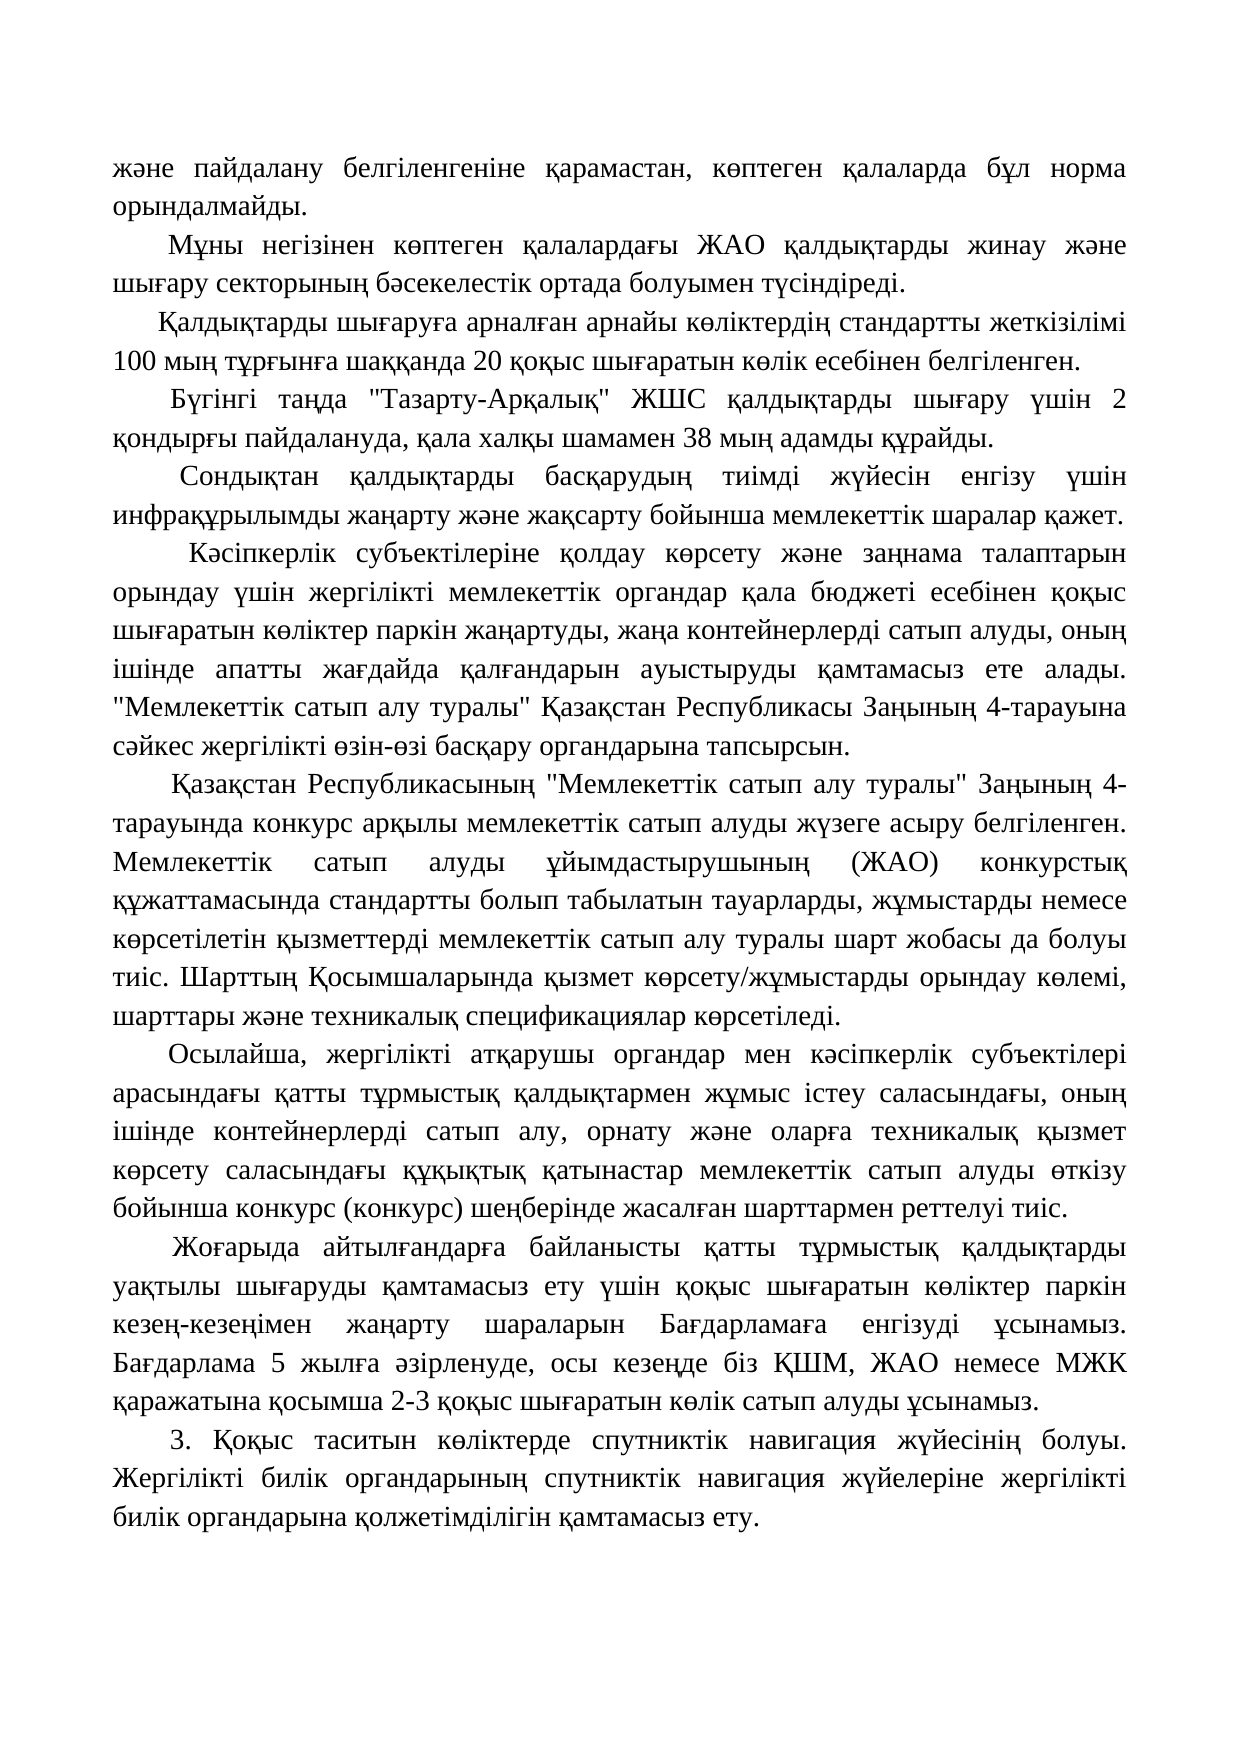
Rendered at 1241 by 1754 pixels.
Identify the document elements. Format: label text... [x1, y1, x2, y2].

text Жоғарыда айтылғандарға байланысты қатты тұрмыстық қалдықтарды уақтылы шығаруды қамтамасыз ету үшін қоқыс шығаратын көліктер паркін кезең-кезеңімен жаңарту шараларын Бағдарламаға енгізуді ұсынамыз. Бағдарлама 5 жылға әзірленуде, осы кезеңде біз ҚШМ, ЖАО немесе МЖК қаражатына қосымша 2-3 қоқыс шығаратын көлік сатып алуды ұсынамыз. [112, 1229, 1128, 1417]
text Осылайша, жергiлiктi атқарушы органдар мен кәсiпкерлiк субъектiлерi арасындағы қатты тұрмыстық қалдықтармен жұмыс iстеу саласындағы, оның iшiнде контейнерлердi сатып алу, орнату және оларға техникалық қызмет көрсету саласындағы құқықтық қатынастар мемлекеттiк сатып алуды өткiзу бойынша конкурс (конкурс) шеңберiнде жасалған шарттармен реттелуi тиiс. [112, 1036, 1128, 1224]
text Кәсіпкерлік субъектілеріне қолдау көрсету және заңнама талаптарын орындау үшін жергілікті мемлекеттік органдар қала бюджеті есебінен қоқыс шығаратын көліктер паркін жаңартуды, жаңа контейнерлерді сатып алуды, оның ішінде апатты жағдайда қалғандарын ауыстыруды қамтамасыз ете алады. "Мемлекеттік сатып алу туралы" Қазақстан Республикасы Заңының 4-тарауына сәйкес жергілікті өзін-өзі басқару органдарына тапсырсын. [112, 535, 1128, 762]
text 3. Қоқыс таситын көліктерде спутниктік навигация жүйесінің болуы. Жергілікті билік органдарының спутниктік навигация жүйелеріне жергілікті билік органдарына қолжетімділігін қамтамасыз ету. [112, 1422, 1128, 1532]
text Қалдықтарды шығаруға арналған арнайы көліктердің стандартты жеткізілімі 100 мың тұрғынға шаққанда 20 қоқыс шығаратын көлік есебінен белгіленген. [112, 304, 1128, 376]
text Бүгінгі таңда "Тазарту-Арқалық" ЖШС қалдықтарды шығару үшін 2 қондырғы пайдалануда, қала халқы шамамен 38 мың адамды құрайды. [112, 381, 1128, 453]
text Қазақстан Республикасының "Мемлекеттік сатып алу туралы" Заңының 4-тарауында конкурс арқылы мемлекеттік сатып алуды жүзеге асыру белгіленген. Мемлекеттік сатып алуды ұйымдастырушының (ЖАО) конкурстық құжаттамасында стандартты болып табылатын тауарларды, жұмыстарды немесе көрсетілетін қызметтерді мемлекеттік сатып алу туралы шарт жобасы да болуы тиіс. Шарттың Қосымшаларында қызмет көрсету/жұмыстарды орындау көлемі, шарттары және техникалық спецификациялар көрсетіледі. [112, 767, 1128, 1031]
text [112, 150, 1128, 222]
text Мұны негізінен көптеген қалалардағы ЖАО қалдықтарды жинау және шығару секторының бәсекелестік ортада болуымен түсіндіреді. [112, 227, 1128, 299]
text Сондықтан қалдықтарды басқарудың тиімді жүйесін енгізу үшін инфрақұрылымды жаңарту және жақсарту бойынша мемлекеттік шаралар қажет. [112, 458, 1128, 530]
